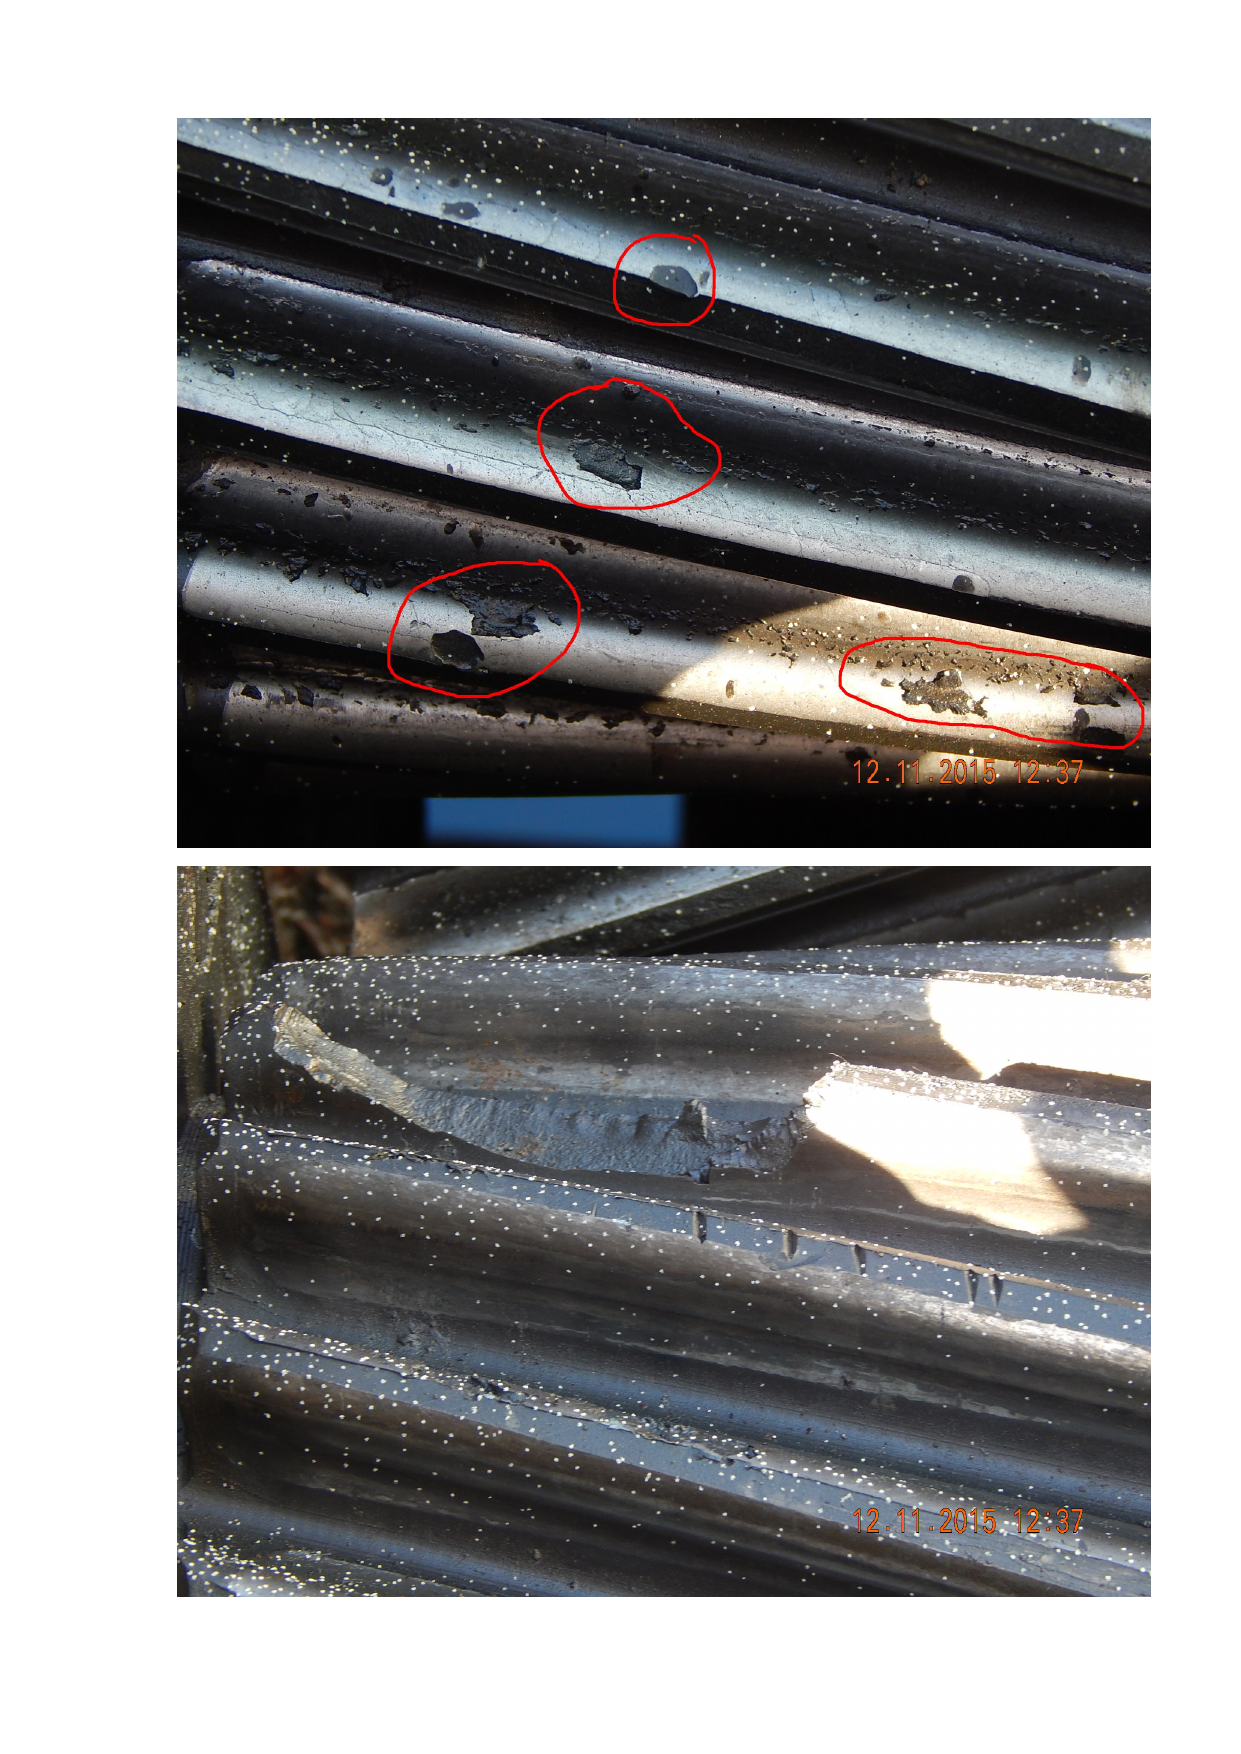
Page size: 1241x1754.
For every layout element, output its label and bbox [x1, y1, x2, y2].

picture [177, 866, 1151, 1597]
picture [177, 118, 1151, 848]
